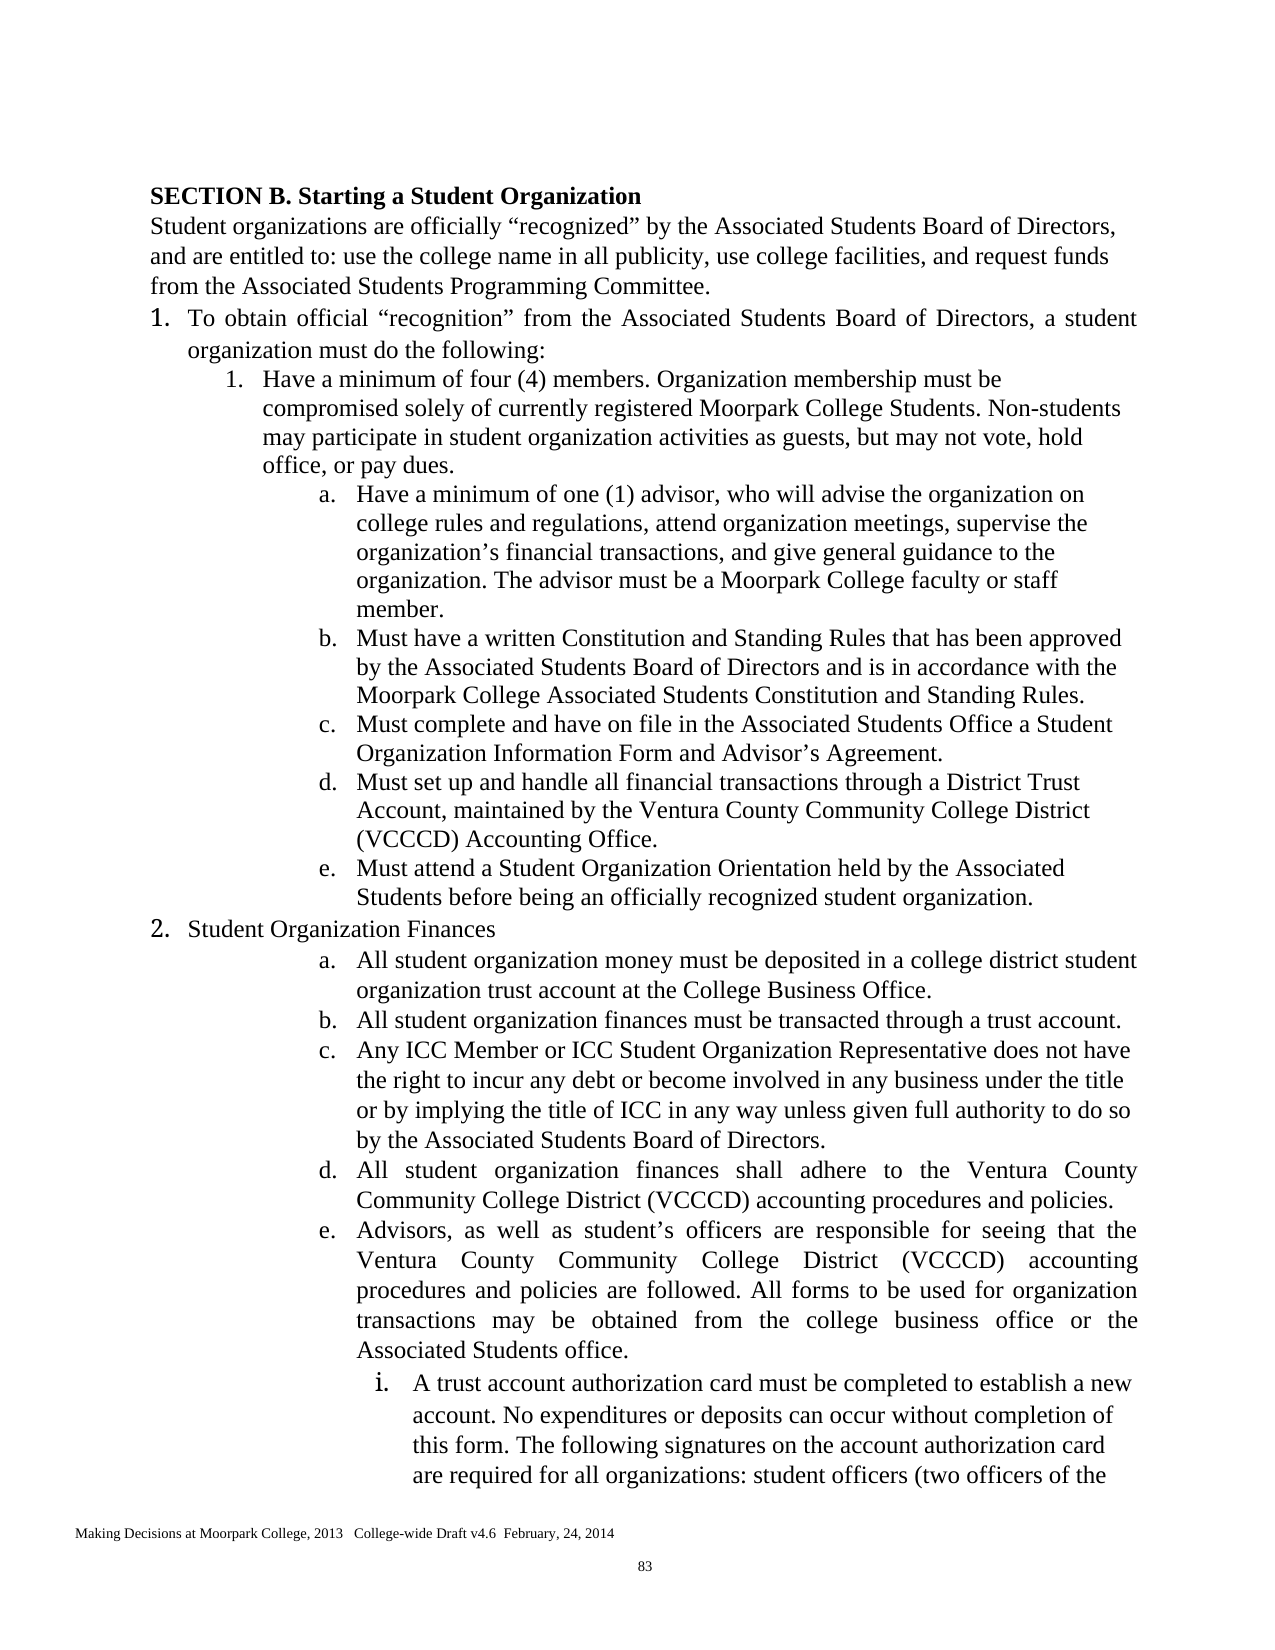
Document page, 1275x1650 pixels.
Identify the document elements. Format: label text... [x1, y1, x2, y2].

list All student organization money must be deposited in a college district student organization trust account at the College Business Office. [319, 944, 1139, 1004]
list All student organization finances must be transacted through a trust account. [319, 1004, 1139, 1034]
list Student Organization Finances [150, 910, 1139, 944]
list Any ICC Member or ICC Student Organization Representative does not have the right to incur any debt or become involved in any business under the title or by implying the title of ICC in any way unless given full authority to do so by the Associated Students Board of Directors. [319, 1034, 1139, 1154]
list Must attend a Student Organization Orientation held by the Associated Students before being an officially recognized student organization. [319, 853, 1139, 910]
list To obtain official “recognition” from the Associated Students Board of Directors, a student organization must do the following: [150, 300, 1139, 364]
list Advisors, as well as student’s officers are responsible for seeing that the Ventura County Community College District (VCCCD) accounting procedures and policies are followed. All forms to be used for organization transactions may be obtained from the college business office or the Associated Students office. [319, 1214, 1139, 1364]
text SECTION B. Starting a Student Organization [150, 180, 1138, 210]
list Must have a written Constitution and Standing Rules that has been approved by the Associated Students Board of Directors and is in accordance with the Moorpark College Associated Students Constitution and Standing Rules. [319, 623, 1139, 709]
text Student organizations are officially “recognized” by the Associated Students Board of Directors, and are entitled to: use the college name in all publicity, use college facilities, and request funds from the Associated Students Programming Committee. [150, 210, 1138, 300]
list Must set up and handle all financial transactions through a District Trust Account, maintained by the Ventura County Community College District (VCCCD) Accounting Office. [319, 767, 1139, 853]
list Have a minimum of one (1) advisor, who will advise the organization on college rules and regulations, attend organization meetings, supervise the organization’s financial transactions, and give general guidance to the organization. The advisor must be a Moorpark College faculty or staff member. [319, 479, 1139, 623]
list Have a minimum of four (4) members. Organization membership must be compromised solely of currently registered Moorpark College Students. Non-students may participate in student organization activities as guests, but may not vote, hold office, or pay dues. [225, 364, 1139, 479]
list All student organization finances shall adhere to the Ventura County Community College District (VCCCD) accounting procedures and policies. [319, 1154, 1139, 1214]
list Must complete and have on file in the Associated Students Office a Student Organization Information Form and Advisor’s Agreement. [319, 709, 1139, 767]
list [375, 1364, 1139, 1488]
